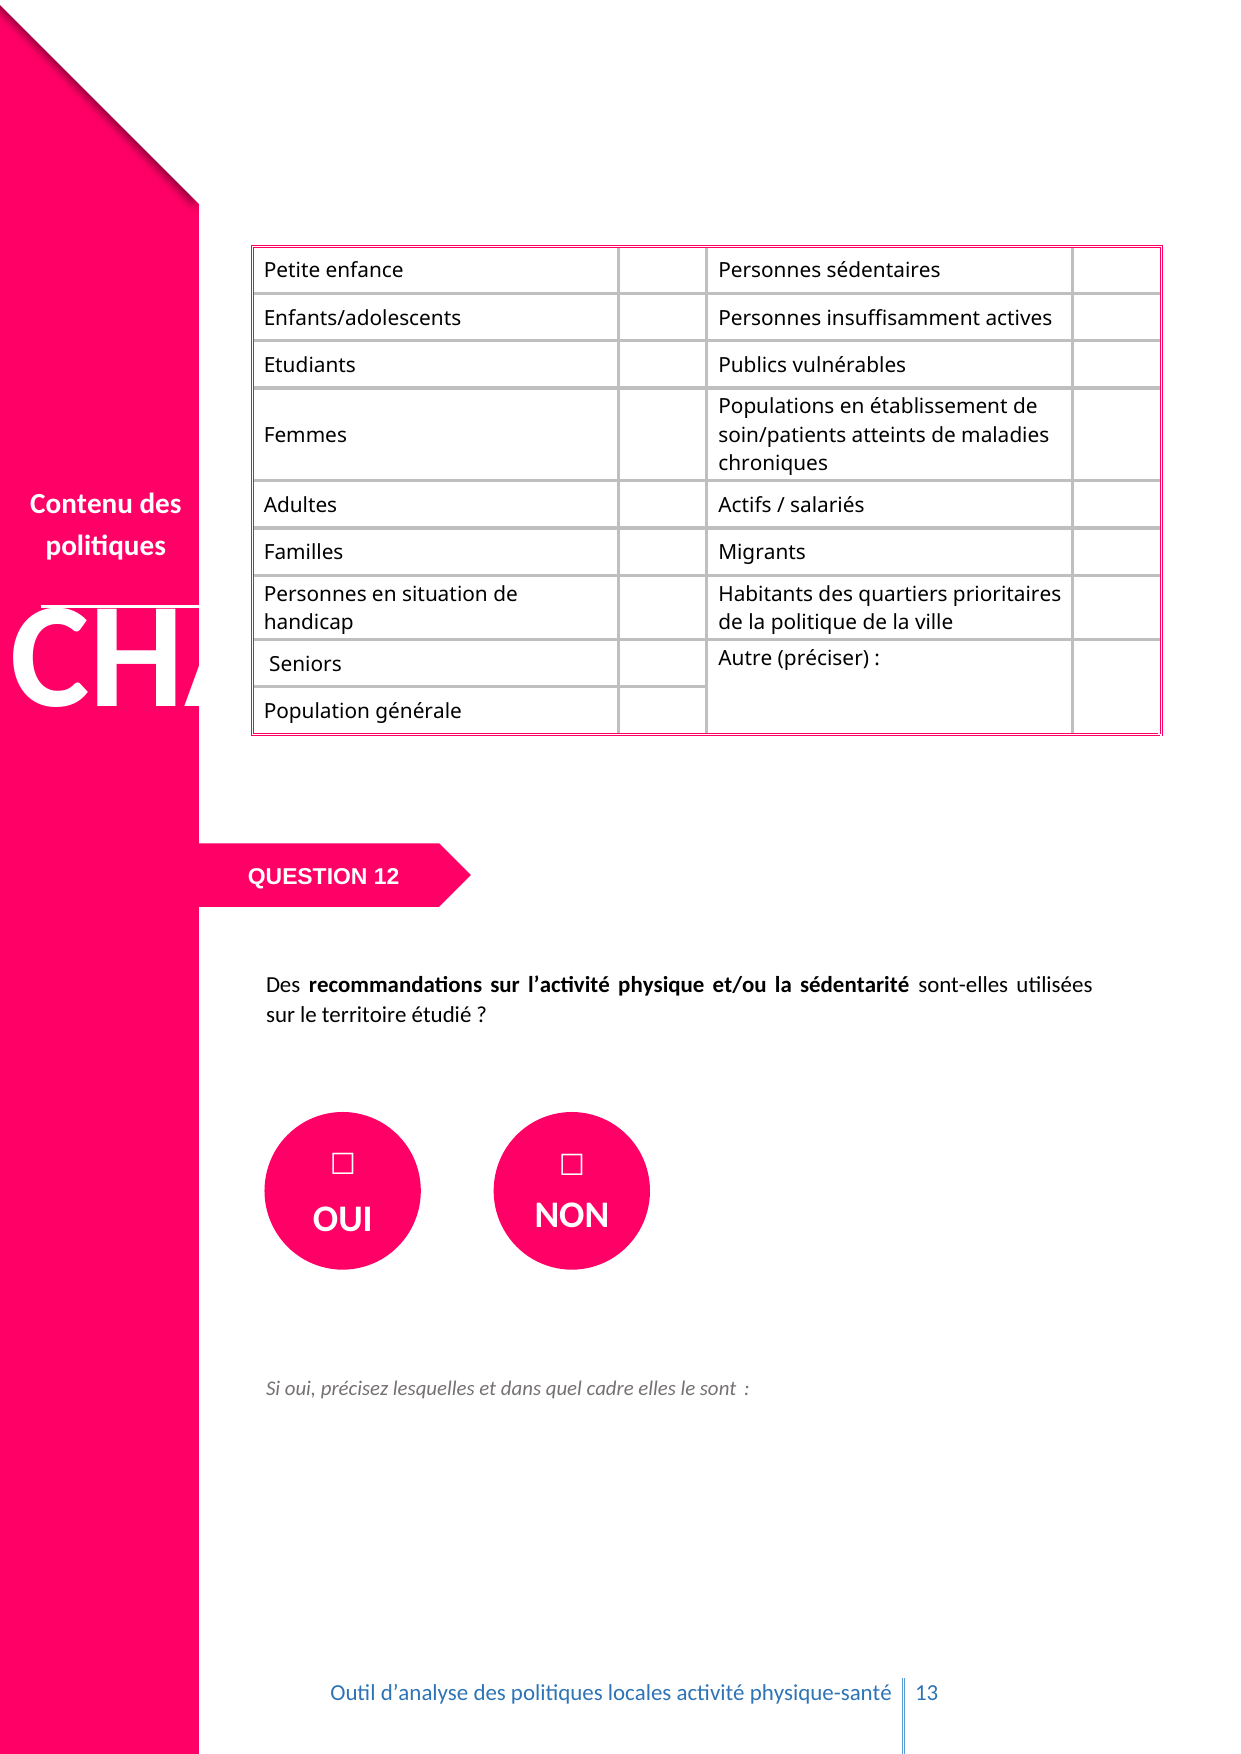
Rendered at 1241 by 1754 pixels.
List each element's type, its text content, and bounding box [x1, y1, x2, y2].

table_cell [1074, 295, 1160, 339]
table_cell Femmes [254, 390, 617, 479]
table_cell [1074, 390, 1160, 479]
table_cell Actifs / salariés [708, 482, 1071, 526]
table_cell [1074, 577, 1160, 638]
table_cell Migrants [708, 530, 1071, 574]
table_cell [1074, 482, 1160, 526]
table_cell Habitants des quartiers prioritaires de la politique de la ville [708, 577, 1071, 638]
table_cell Enfants/adolescents [254, 295, 617, 339]
table_header [620, 248, 705, 292]
table_cell Population générale [254, 688, 617, 732]
text Si oui, précisez lesquelles et dans quel cadre elles le sont : [266, 1375, 1092, 1401]
table_cell [620, 688, 705, 732]
table_cell Seniors [254, 641, 617, 685]
table_cell Personnes insuffisamment actives [708, 295, 1071, 339]
table_cell [620, 342, 705, 386]
table_cell Populations en établissement de soin/patients atteints de maladies chroniques [708, 390, 1071, 479]
table_cell [620, 295, 705, 339]
table_cell [1074, 641, 1160, 732]
table_cell [620, 390, 705, 479]
table_cell Adultes [254, 482, 617, 526]
table_cell [620, 530, 705, 574]
table_cell Publics vulnérables [708, 342, 1071, 386]
table_header Petite enfance [254, 248, 617, 292]
table_cell Etudiants [254, 342, 617, 386]
table_cell [1074, 342, 1160, 386]
table_cell [620, 482, 705, 526]
table_cell [620, 641, 705, 685]
table_cell [1074, 530, 1160, 574]
table_cell Familles [254, 530, 617, 574]
table_header Personnes sédentaires [708, 248, 1071, 292]
text Des recommandations sur l’activité physique et/ou la sédentarité sont-elles utilisées sur le territoire étudié ? [266, 970, 1092, 1028]
table_cell Autre (préciser) : [708, 641, 1071, 732]
table_cell Personnes en situation de handicap [254, 577, 617, 638]
table_cell [620, 577, 705, 638]
table_header [1074, 248, 1160, 292]
